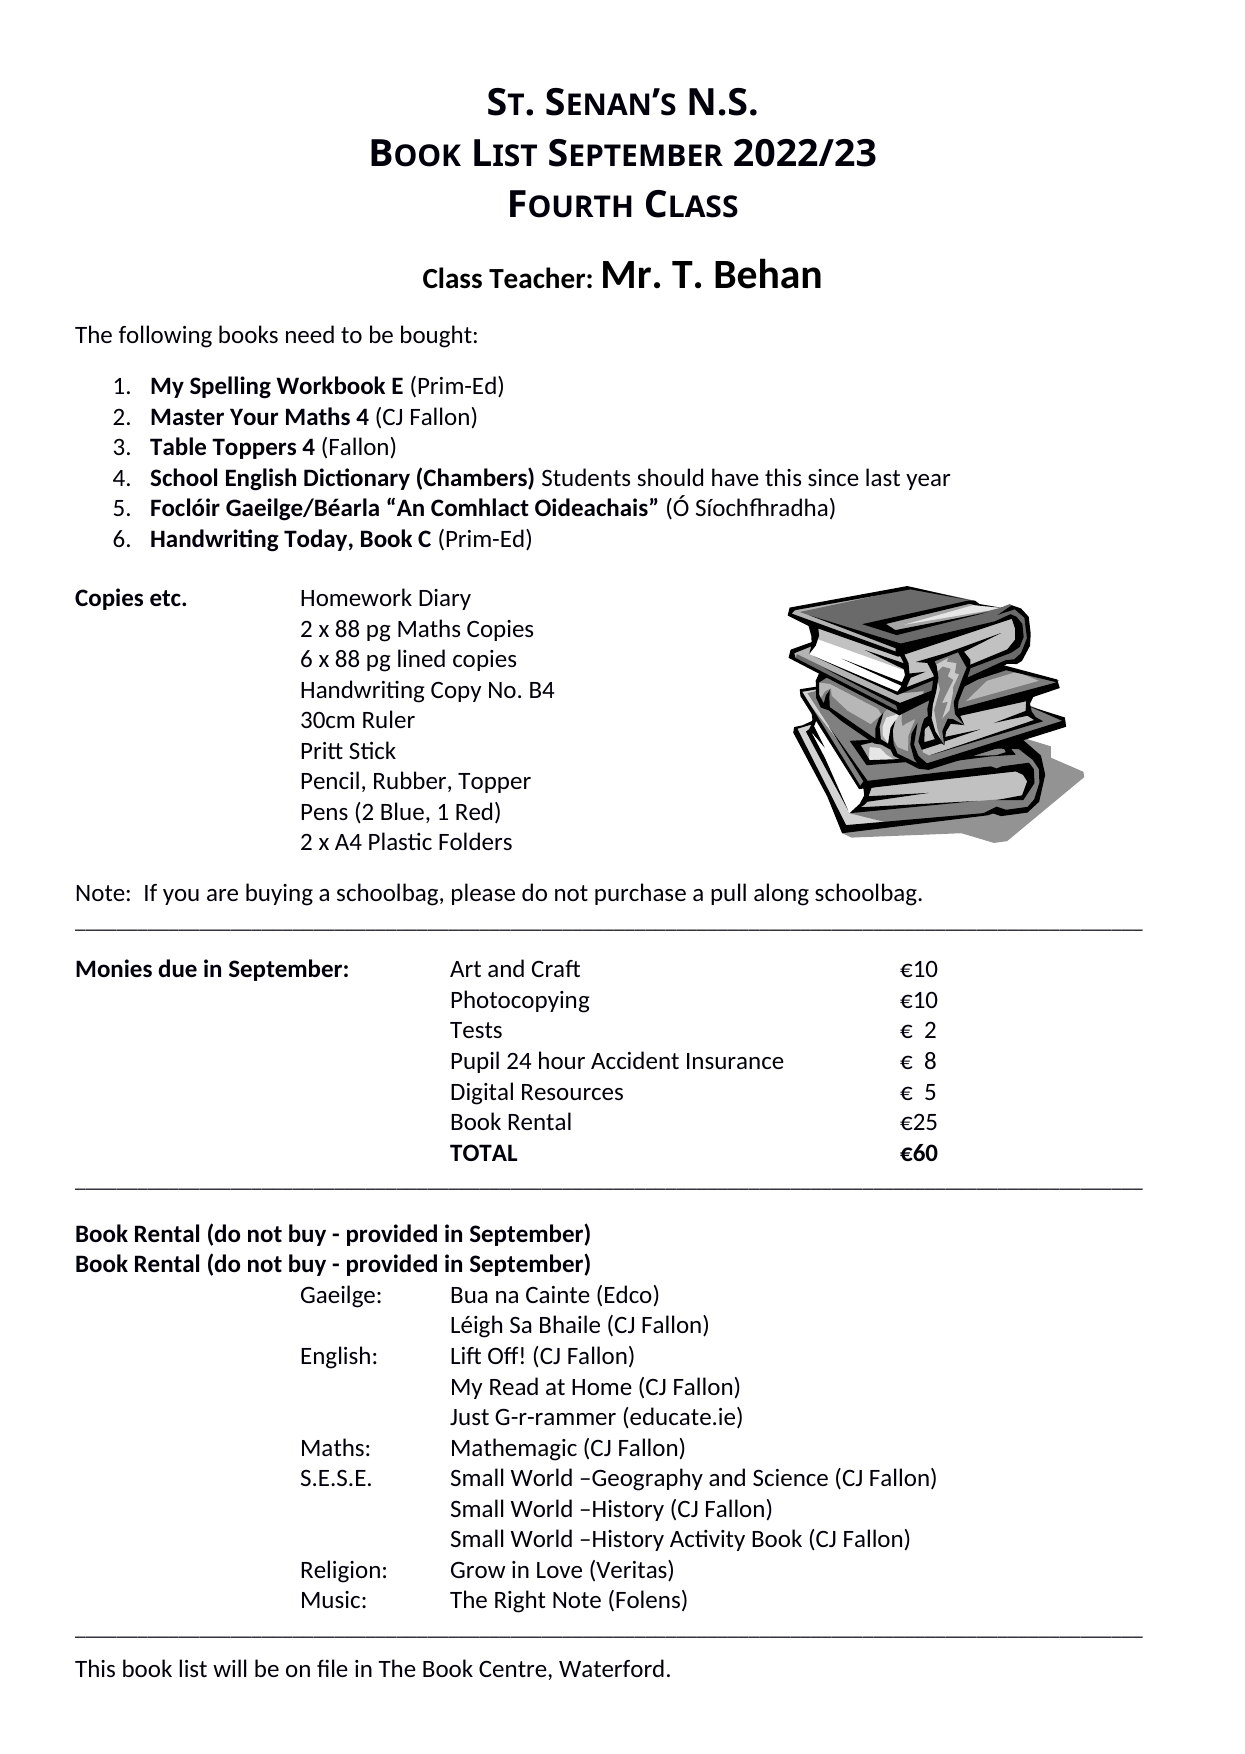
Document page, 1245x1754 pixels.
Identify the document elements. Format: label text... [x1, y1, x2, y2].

text Maths: Mathemagic (CJ Fallon) [225, 1432, 1170, 1462]
text Class Teacher: Mr. T. Behan [75, 248, 1170, 299]
text My Read at Home (CJ Fallon) [375, 1371, 1170, 1401]
list Master Your Maths 4 (CJ Fallon) [112, 401, 1170, 431]
text Small World –History Activity Book (CJ Fallon) [375, 1523, 1170, 1554]
text Monies due in September: Art and Craft €10 [75, 953, 1170, 984]
text Note: If you are buying a schoolbag, please do not purchase a pull along schoolbag. [75, 877, 1170, 908]
text 6 x 88 pg lined copies [75, 643, 1170, 674]
text English: Lift Off! (CJ Fallon) [225, 1340, 1170, 1371]
text 30cm Ruler [75, 704, 1170, 735]
text Pupil 24 hour Accident Insurance € 8 [375, 1045, 1170, 1076]
text St. Senan’s N.S. [75, 75, 1170, 126]
text Pencil, Rubber, Topper [300, 765, 1170, 796]
text The following books need to be bought: [75, 319, 1170, 350]
text 2 x A4 Plastic Folders [300, 826, 1170, 857]
text Handwriting Copy No. B4 [225, 674, 1170, 704]
text Digital Resources € 5 [375, 1076, 1170, 1106]
text Léigh Sa Bhaile (CJ Fallon) [375, 1309, 1170, 1340]
text Tests € 2 [375, 1014, 1170, 1045]
text Book Rental €25 [375, 1106, 1170, 1137]
text _______________________________________________________________________________________________________ [75, 1615, 1170, 1640]
text Fourth Class [75, 177, 1170, 228]
list Foclóir Gaeilge/Béarla “An Comhlact Oideachais” (Ó Síochfhradha) [112, 492, 1245, 523]
list School English Dictionary (Chambers) Students should have this since last year [112, 462, 1245, 492]
text Copies etc. Homework Diary [75, 582, 1170, 613]
text _______________________________________________________________________________________________________ [75, 1167, 1170, 1193]
list My Spelling Workbook E (Prim-Ed) [112, 370, 1170, 401]
text S.E.S.E. Small World –Geography and Science (CJ Fallon) [225, 1462, 1170, 1493]
text TOTAL €60 [375, 1137, 1170, 1167]
text Just G-r-rammer (educate.ie) [75, 1401, 1170, 1432]
text Small World –History (CJ Fallon) [375, 1493, 1170, 1523]
list Handwriting Today, Book C (Prim-Ed) [112, 523, 1245, 553]
text Gaeilge: Bua na Cainte (Edco) [225, 1279, 1170, 1309]
text Religion: Grow in Love (Veritas) [225, 1554, 1170, 1584]
text _______________________________________________________________________________________________________ [75, 908, 1170, 933]
text Book Rental (do not buy - provided in September) [75, 1248, 1170, 1279]
text Music: The Right Note (Folens) [225, 1584, 1170, 1615]
list Table Toppers 4 (Fallon) [112, 431, 1170, 462]
text Photocopying €10 [375, 984, 1170, 1014]
text Pens (2 Blue, 1 Red) [300, 796, 1170, 826]
text Book Rental (do not buy - provided in September) [75, 1218, 1170, 1248]
text Book List September 2022/23 [75, 126, 1170, 177]
text Pritt Stick [75, 735, 1170, 765]
text 2 x 88 pg Maths Copies [75, 613, 1170, 643]
